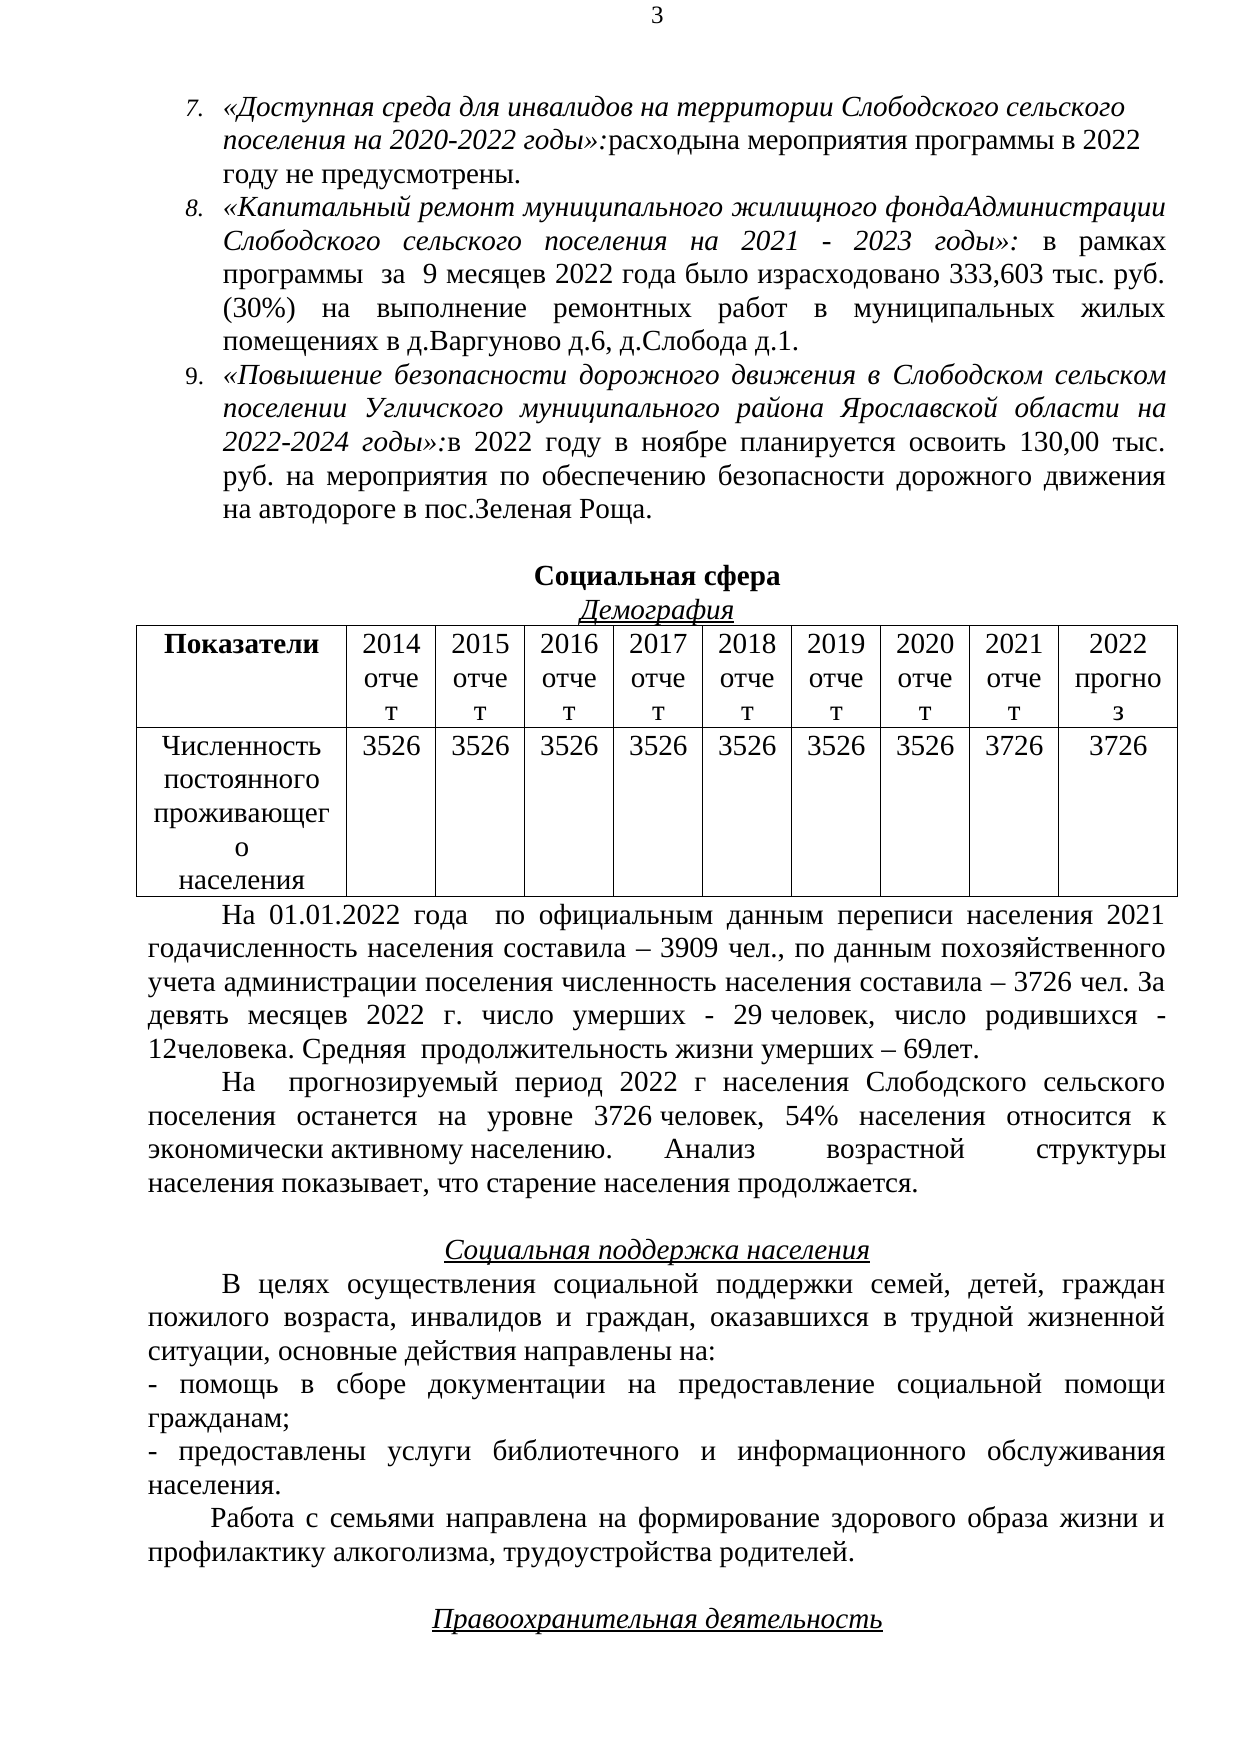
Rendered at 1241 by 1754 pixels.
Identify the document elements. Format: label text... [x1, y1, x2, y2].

table_cell Численность постоянного проживающего населения [137, 728, 346, 896]
table_cell 3726 [1059, 728, 1177, 896]
table_header 2017 отчет [614, 626, 702, 727]
table_cell 3526 [703, 728, 791, 896]
text Работа с семьями направлена на формирование здорового образа жизни и профилактику алкоголизма, трудоустройства родителей. [148, 1501, 1166, 1568]
table_header 2020 отчет [881, 626, 969, 727]
table_header 2014 отчет [347, 626, 435, 727]
text Правоохранительная деятельность [148, 1601, 1166, 1635]
text Социальная поддержка населения [148, 1232, 1166, 1266]
list «Доступная среда для инвалидов на территории Слободского сельского поселения на 2020-2022 годы»:расходына мероприятия программы в 2022 году не предусмотрены. [185, 89, 1166, 189]
table_cell 3526 [881, 728, 969, 896]
text Социальная сфера [148, 558, 1166, 592]
table_header 2021 отчет [970, 626, 1058, 727]
list «Повышение безопасности дорожного движения в Слободском сельском поселении Угличского муниципального района Ярославской области на 2022-2024 годы»:в 2022 году в ноябре планируется освоить 130,00 тыс. руб. на мероприятия по обеспечению безопасности дорожного движения на автодороге в пос.Зеленая Роща. [185, 357, 1166, 525]
table_header Показатели [137, 626, 346, 727]
table_cell 3526 [436, 728, 524, 896]
table_header 2019 отчет [792, 626, 880, 727]
table_cell 3526 [347, 728, 435, 896]
table_header 2018 отчет [703, 626, 791, 727]
list «Капитальный ремонт муниципального жилищного фондаАдминистрации Слободского сельского поселения на 2021 - 2023 годы»: в рамках программы за 9 месяцев 2022 года было израсходовано 333,603 тыс. руб.(30%) на выполнение ремонтных работ в муниципальных жилых помещениях в д.Варгуново д.6, д.Слобода д.1. [185, 189, 1166, 357]
table_cell 3726 [970, 728, 1058, 896]
text - предоставлены услуги библиотечного и информационного обслуживания населения. [148, 1433, 1166, 1501]
table_cell 3526 [792, 728, 880, 896]
text На 01.01.2022 года по официальным данным переписи населения 2021 годачисленность населения составила – 3909 чел., по данным похозяйственного учета администрации поселения численность населения составила – 3726 чел. За девять месяцев 2022 г. число умерших - 29 человек, число родившихся - 12человека. Средняя продолжительность жизни умерших – 69лет. [148, 897, 1166, 1064]
table_header 2016 отчет [525, 626, 613, 727]
table_cell 3526 [614, 728, 702, 896]
table_cell 3526 [525, 728, 613, 896]
table_header 2015 отчет [436, 626, 524, 727]
text На прогнозируемый период 2022 г населения Слободского сельского поселения останется на уровне 3726 человек, 54% населения относится к экономически активному населению. Анализ возрастной структуры населения показывает, что старение населения продолжается. [148, 1064, 1166, 1199]
table_header 2022 прогноз [1059, 626, 1177, 727]
text - помощь в сборе документации на предоставление социальной помощи гражданам; [148, 1366, 1166, 1433]
text В целях осуществления социальной поддержки семей, детей, граждан пожилого возраста, инвалидов и граждан, оказавшихся в трудной жизненной ситуации, основные действия направлены на: [148, 1266, 1166, 1366]
text Демография [148, 592, 1166, 625]
